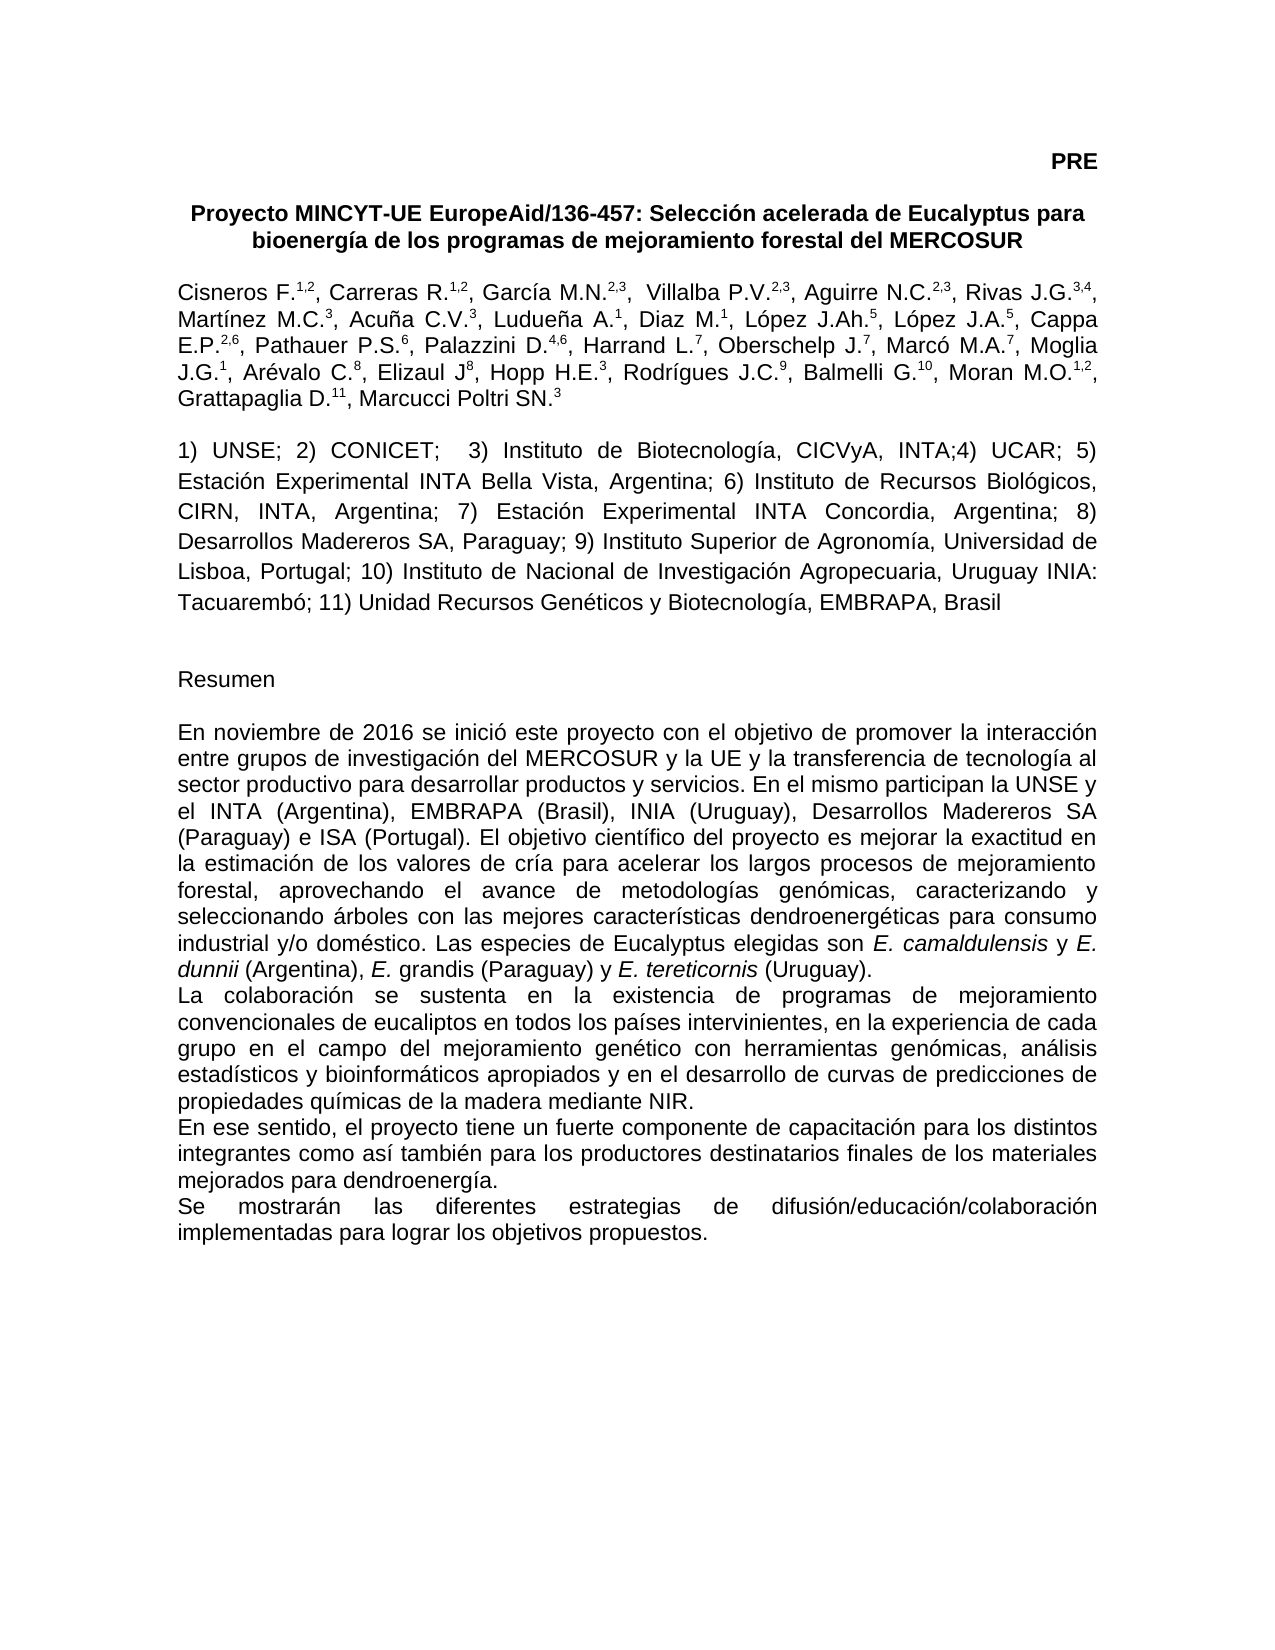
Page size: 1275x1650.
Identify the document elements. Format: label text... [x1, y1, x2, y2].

text En noviembre de 2016 se inició este proyecto con el objetivo de promover la interacción entre grupos de investigación del MERCOSUR y la UE y la transferencia de tecnología al sector productivo para desarrollar productos y servicios. En el mismo participan la UNSE y el INTA (Argentina), EMBRAPA (Brasil), INIA (Uruguay), Desarrollos Madereros SA (Paraguay) e ISA (Portugal). El objetivo científico del proyecto es mejorar la exactitud en la estimación de los valores de cría para acelerar los largos procesos de mejoramiento forestal, aprovechando el avance de metodologías genómicas, caracterizando y seleccionando árboles con las mejores características dendroenergéticas para consumo industrial y/o doméstico. Las especies de Eucalyptus elegidas son E. camaldulensis y E. dunnii (Argentina), E. grandis (Paraguay) y E. tereticornis (Uruguay). [177, 719, 1098, 982]
text 1) UNSE; 2) CONICET; 3) Instituto de Biotecnología, CICVyA, INTA;4) UCAR; 5) Estación Experimental INTA Bella Vista, Argentina; 6) Instituto de Recursos Biológicos, CIRN, INTA, Argentina; 7) Estación Experimental INTA Concordia, Argentina; 8) Desarrollos Madereros SA, Paraguay; 9) Instituto Superior de Agronomía, Universidad de Lisboa, Portugal; 10) Instituto de Nacional de Investigación Agropecuaria, Uruguay INIA: Tacuarembó; 11) Unidad Recursos Genéticos y Biotecnología, EMBRAPA, Brasil [177, 437, 1098, 615]
text En ese sentido, el proyecto tiene un fuerte componente de capacitación para los distintos integrantes como así también para los productores destinatarios finales de los materiales mejorados para dendroenergía. [177, 1114, 1098, 1193]
text La colaboración se sustenta en la existencia de programas de mejoramiento convencionales de eucaliptos en todos los países intervinientes, en la experiencia de cada grupo en el campo del mejoramiento genético con herramientas genómicas, análisis estadísticos y bioinformáticos apropiados y en el desarrollo de curvas de predicciones de propiedades químicas de la madera mediante NIR. [177, 982, 1098, 1114]
text Resumen [177, 666, 1098, 692]
text Proyecto MINCYT-UE EuropeAid/136-457: Selección acelerada de Eucalyptus para bioenergía de los programas de mejoramiento forestal del MERCOSUR [177, 200, 1098, 253]
text PRE [177, 148, 1098, 174]
text Cisneros F.1,2, Carreras R.1,2, García M.N.2,3, Villalba P.V.2,3, Aguirre N.C.2,3, Rivas J.G.3,4, Martínez M.C.3, Acuña C.V.3, Ludueña A.1, Diaz M.1, López J.Ah.5, López J.A.5, Cappa E.P.2,6, Pathauer P.S.6, Palazzini D.4,6, Harrand L.7, Oberschelp J.7, Marcó M.A.7, Moglia J.G.1, Arévalo C.8, Elizaul J8, Hopp H.E.3, Rodrígues J.C.9, Balmelli G.10, Moran M.O.1,2, Grattapaglia D.11, Marcucci Poltri SN.3 [177, 279, 1098, 411]
text Se mostrarán las diferentes estrategias de difusión/educación/colaboración implementadas para lograr los objetivos propuestos. [177, 1193, 1098, 1246]
